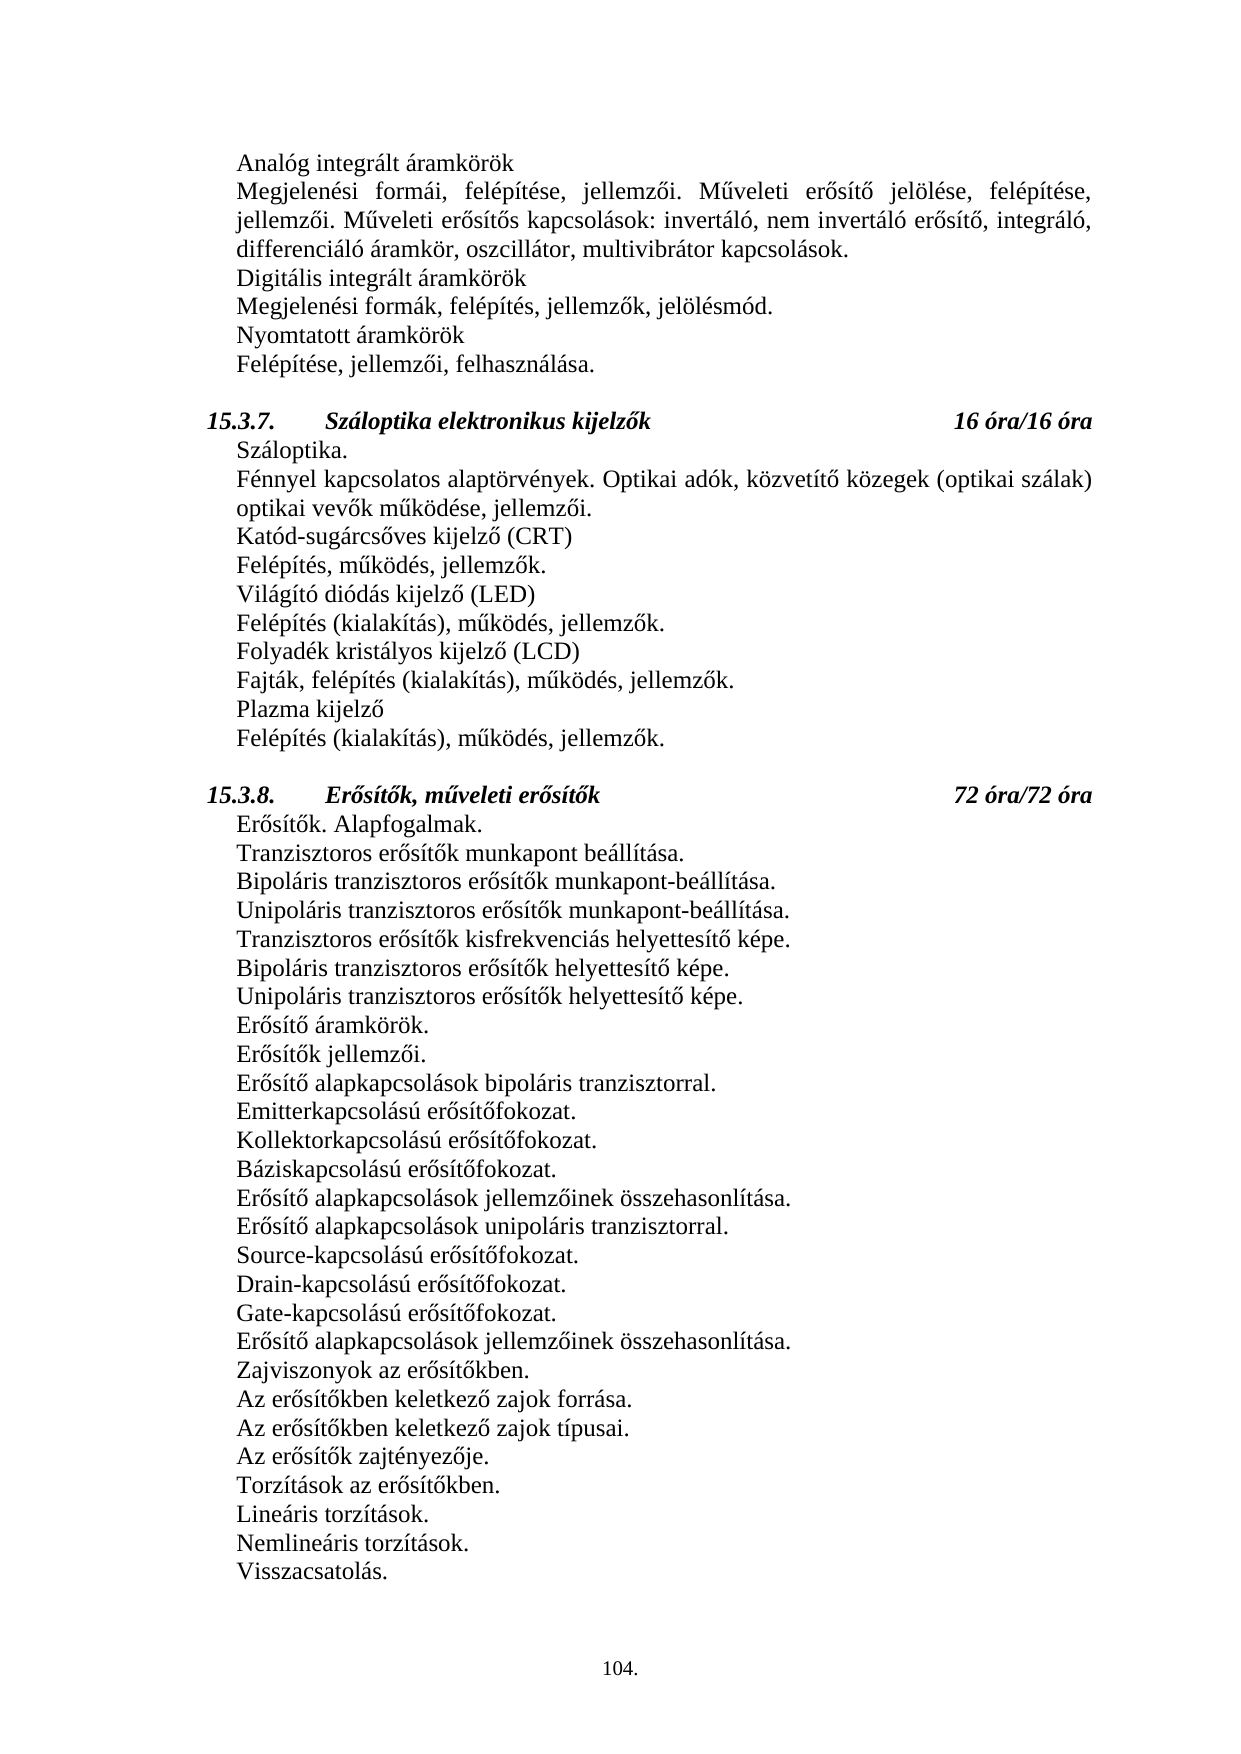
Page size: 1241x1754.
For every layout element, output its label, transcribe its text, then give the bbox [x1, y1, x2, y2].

text Analóg integrált áramkörök [236, 148, 1093, 176]
text Megjelenési formái, felépítése, jellemzői. Műveleti erősítő jelölése, felépítése, jellemzői. Műveleti erősítős kapcsolások: invertáló, nem invertáló erősítő, integráló, differenciáló áramkör, oszcillátor, multivibrátor kapcsolások. [236, 176, 1093, 263]
text Emitterkapcsolású erősítőfokozat. [236, 1096, 1093, 1125]
text Nemlineáris torzítások. [236, 1528, 1093, 1556]
list Száloptika elektronikus kijelzők 16 óra/16 óra [207, 406, 1093, 435]
text Báziskapcsolású erősítőfokozat. [236, 1154, 1093, 1183]
text Erősítő áramkörök. [236, 1010, 1093, 1039]
text Zajviszonyok az erősítőkben. [236, 1355, 1093, 1384]
text Az erősítők zajtényezője. [236, 1441, 1093, 1470]
text Unipoláris tranzisztoros erősítők munkapont-beállítása. [236, 895, 1093, 924]
text Folyadék kristályos kijelző (LCD) [236, 636, 1093, 665]
text Drain-kapcsolású erősítőfokozat. [236, 1269, 1093, 1298]
text Visszacsatolás. [236, 1556, 1093, 1585]
text Nyomtatott áramkörök [236, 320, 1093, 349]
text Katód-sugárcsőves kijelző (CRT) [236, 521, 1093, 550]
list Erősítők, műveleti erősítők 72 óra/72 óra [207, 780, 1093, 809]
text Torzítások az erősítőkben. [236, 1470, 1093, 1499]
text Megjelenési formák, felépítés, jellemzők, jelölésmód. [236, 291, 1093, 320]
text Tranzisztoros erősítők kisfrekvenciás helyettesítő képe. [236, 924, 1093, 953]
text Erősítő alapkapcsolások jellemzőinek összehasonlítása. [236, 1326, 1093, 1355]
text Az erősítőkben keletkező zajok forrása. [236, 1384, 1093, 1413]
text Felépítés (kialakítás), működés, jellemzők. [236, 608, 1093, 636]
text Erősítő alapkapcsolások unipoláris tranzisztorral. [236, 1211, 1093, 1240]
text Erősítők jellemzői. [236, 1039, 1093, 1068]
text Felépítés (kialakítás), működés, jellemzők. [236, 723, 1093, 751]
text Lineáris torzítások. [236, 1499, 1093, 1528]
text Az erősítőkben keletkező zajok típusai. [236, 1413, 1093, 1441]
text Száloptika. [236, 435, 1093, 464]
text Erősítő alapkapcsolások bipoláris tranzisztorral. [236, 1068, 1093, 1096]
text Gate-kapcsolású erősítőfokozat. [236, 1298, 1093, 1326]
text Bipoláris tranzisztoros erősítők munkapont-beállítása. [236, 866, 1093, 895]
text Kollektorkapcsolású erősítőfokozat. [236, 1125, 1093, 1154]
text Felépítés, működés, jellemzők. [236, 550, 1093, 579]
text Tranzisztoros erősítők munkapont beállítása. [236, 838, 1093, 866]
text Erősítők. Alapfogalmak. [236, 809, 1093, 838]
text Erősítő alapkapcsolások jellemzőinek összehasonlítása. [236, 1183, 1093, 1211]
text Plazma kijelző [236, 694, 1093, 723]
text Unipoláris tranzisztoros erősítők helyettesítő képe. [236, 981, 1093, 1010]
text Fajták, felépítés (kialakítás), működés, jellemzők. [236, 665, 1093, 694]
text Felépítése, jellemzői, felhasználása. [236, 349, 1093, 378]
text Digitális integrált áramkörök [236, 263, 1093, 291]
text Bipoláris tranzisztoros erősítők helyettesítő képe. [236, 953, 1093, 981]
text Source-kapcsolású erősítőfokozat. [236, 1240, 1093, 1269]
text Fénnyel kapcsolatos alaptörvények. Optikai adók, közvetítő közegek (optikai szálak) optikai vevők működése, jellemzői. [236, 464, 1093, 521]
text Világító diódás kijelző (LED) [236, 579, 1093, 608]
